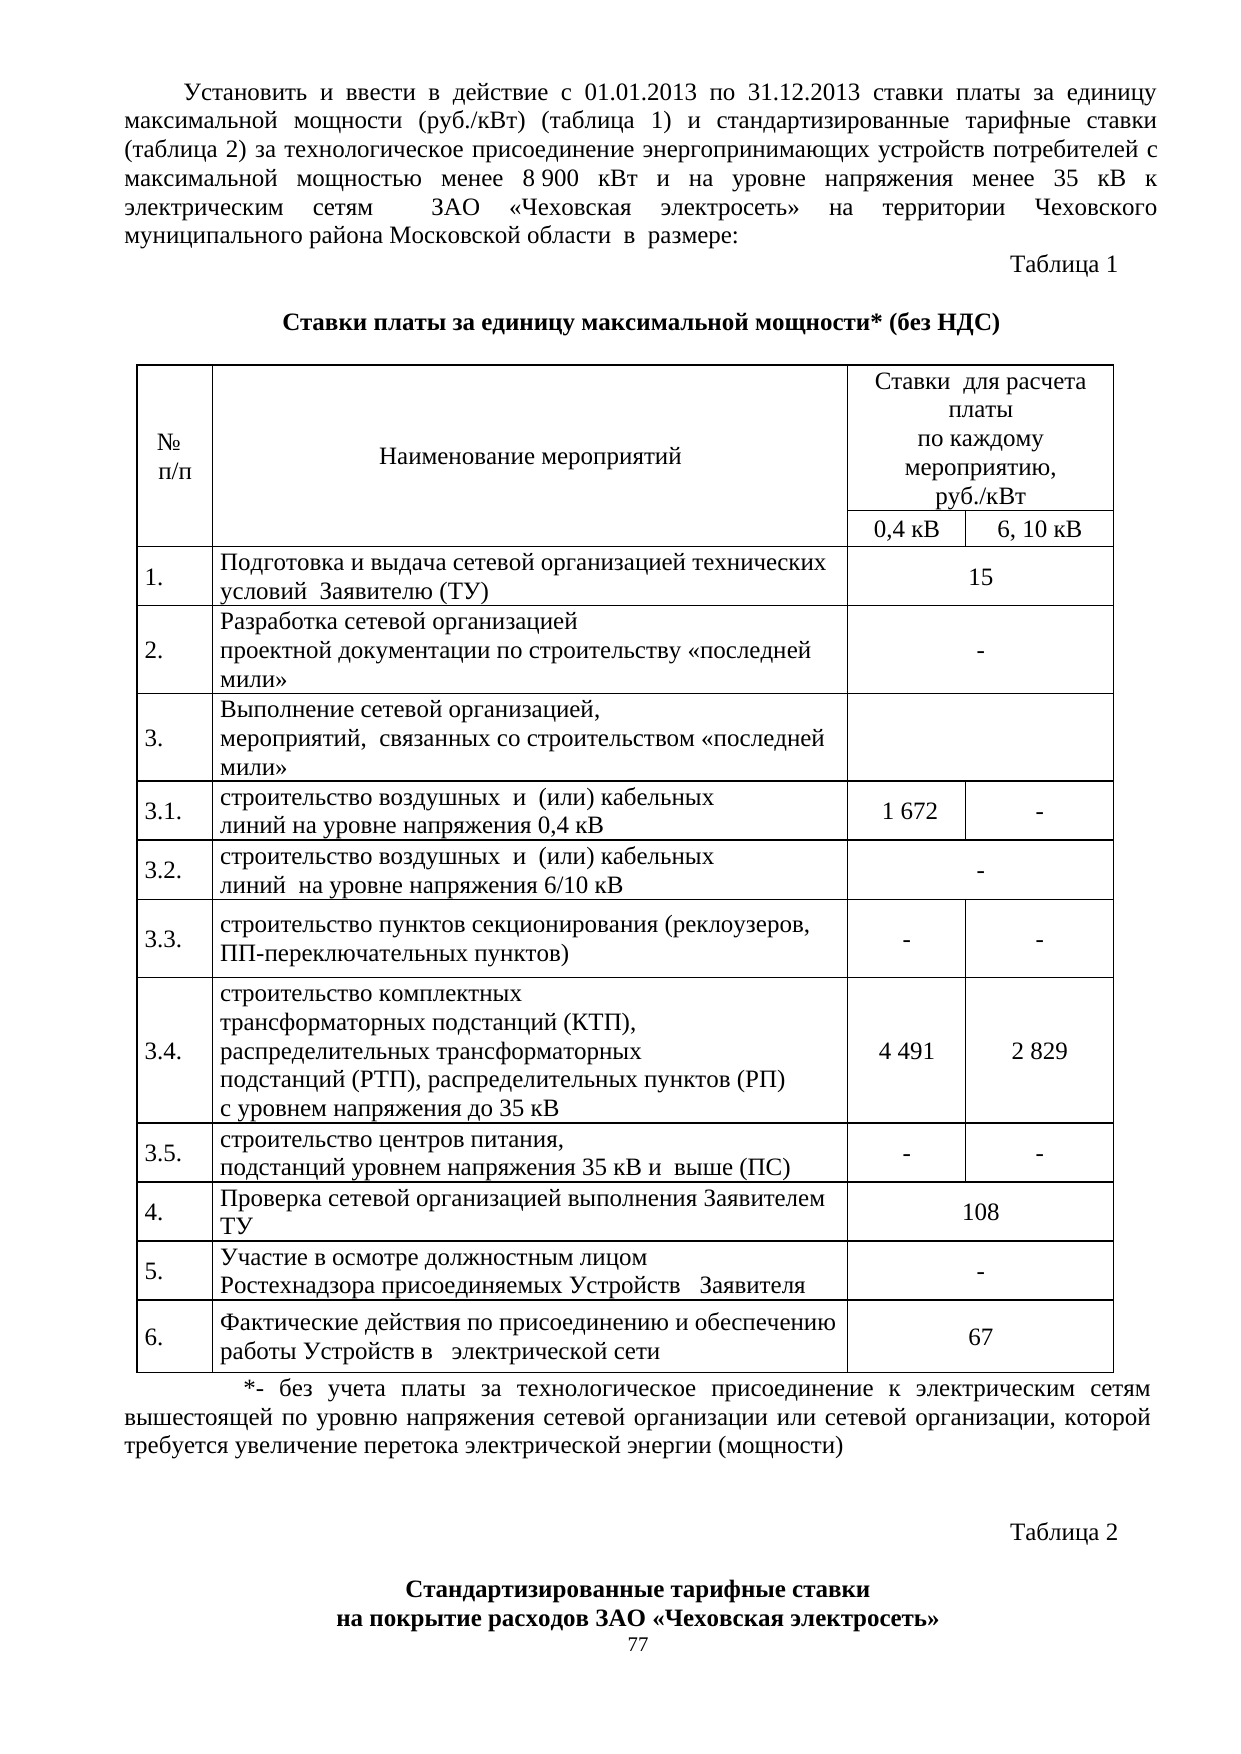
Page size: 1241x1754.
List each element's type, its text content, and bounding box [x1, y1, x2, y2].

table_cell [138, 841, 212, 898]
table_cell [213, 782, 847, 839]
text на покрытие расходов ЗАО «Чеховская электросеть» [50, 1603, 1152, 1632]
text Таблица 2 [124, 1517, 1152, 1546]
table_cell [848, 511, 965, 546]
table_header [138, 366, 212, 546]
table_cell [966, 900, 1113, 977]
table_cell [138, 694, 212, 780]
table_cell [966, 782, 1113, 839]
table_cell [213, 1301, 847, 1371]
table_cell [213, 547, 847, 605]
text Стандартизированные тарифные ставки [50, 1574, 1152, 1603]
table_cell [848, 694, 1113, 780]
text Установить и ввести в действие с 01.01.2013 по 31.12.2013 ставки платы за единицу максимальной мощности (руб./кВт) (таблица 1) и стандартизированные тарифные ставки (таблица 2) за технологическое присоединение энергопринимающих устройств потребителей с максимальной мощностью менее 8 900 кВт и на уровне напряжения менее 35 кВ к электрическим сетям ЗАО «Чеховская электросеть» на территории Чеховского муниципального района Московской области в размере: [124, 77, 1158, 249]
text *- без учета платы за технологическое присоединение к электрическим сетям вышестоящей по уровню напряжения сетевой организации или сетевой организации, которой требуется увеличение перетока электрической энергии (мощности) [124, 1373, 1152, 1459]
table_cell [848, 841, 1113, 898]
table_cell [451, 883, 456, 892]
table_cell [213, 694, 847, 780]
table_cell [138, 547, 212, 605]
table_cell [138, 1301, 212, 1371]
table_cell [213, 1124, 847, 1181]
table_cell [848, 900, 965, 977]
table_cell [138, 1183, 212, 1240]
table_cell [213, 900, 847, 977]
text Таблица 1 [124, 249, 1158, 278]
text Ставки платы за единицу максимальной мощности* (без НДС) [124, 307, 1158, 336]
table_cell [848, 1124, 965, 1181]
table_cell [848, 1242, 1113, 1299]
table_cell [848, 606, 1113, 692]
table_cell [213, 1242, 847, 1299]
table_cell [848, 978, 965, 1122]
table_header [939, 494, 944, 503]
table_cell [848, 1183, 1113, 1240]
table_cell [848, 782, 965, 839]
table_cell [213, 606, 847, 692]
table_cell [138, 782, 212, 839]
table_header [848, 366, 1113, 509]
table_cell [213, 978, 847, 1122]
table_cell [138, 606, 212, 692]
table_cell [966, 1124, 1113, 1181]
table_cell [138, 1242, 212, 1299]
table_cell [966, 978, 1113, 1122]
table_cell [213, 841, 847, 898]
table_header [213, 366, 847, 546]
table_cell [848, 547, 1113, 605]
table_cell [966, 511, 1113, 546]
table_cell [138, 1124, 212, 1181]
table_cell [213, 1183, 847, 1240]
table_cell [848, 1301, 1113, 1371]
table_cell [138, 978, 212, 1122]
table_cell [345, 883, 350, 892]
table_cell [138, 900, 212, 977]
